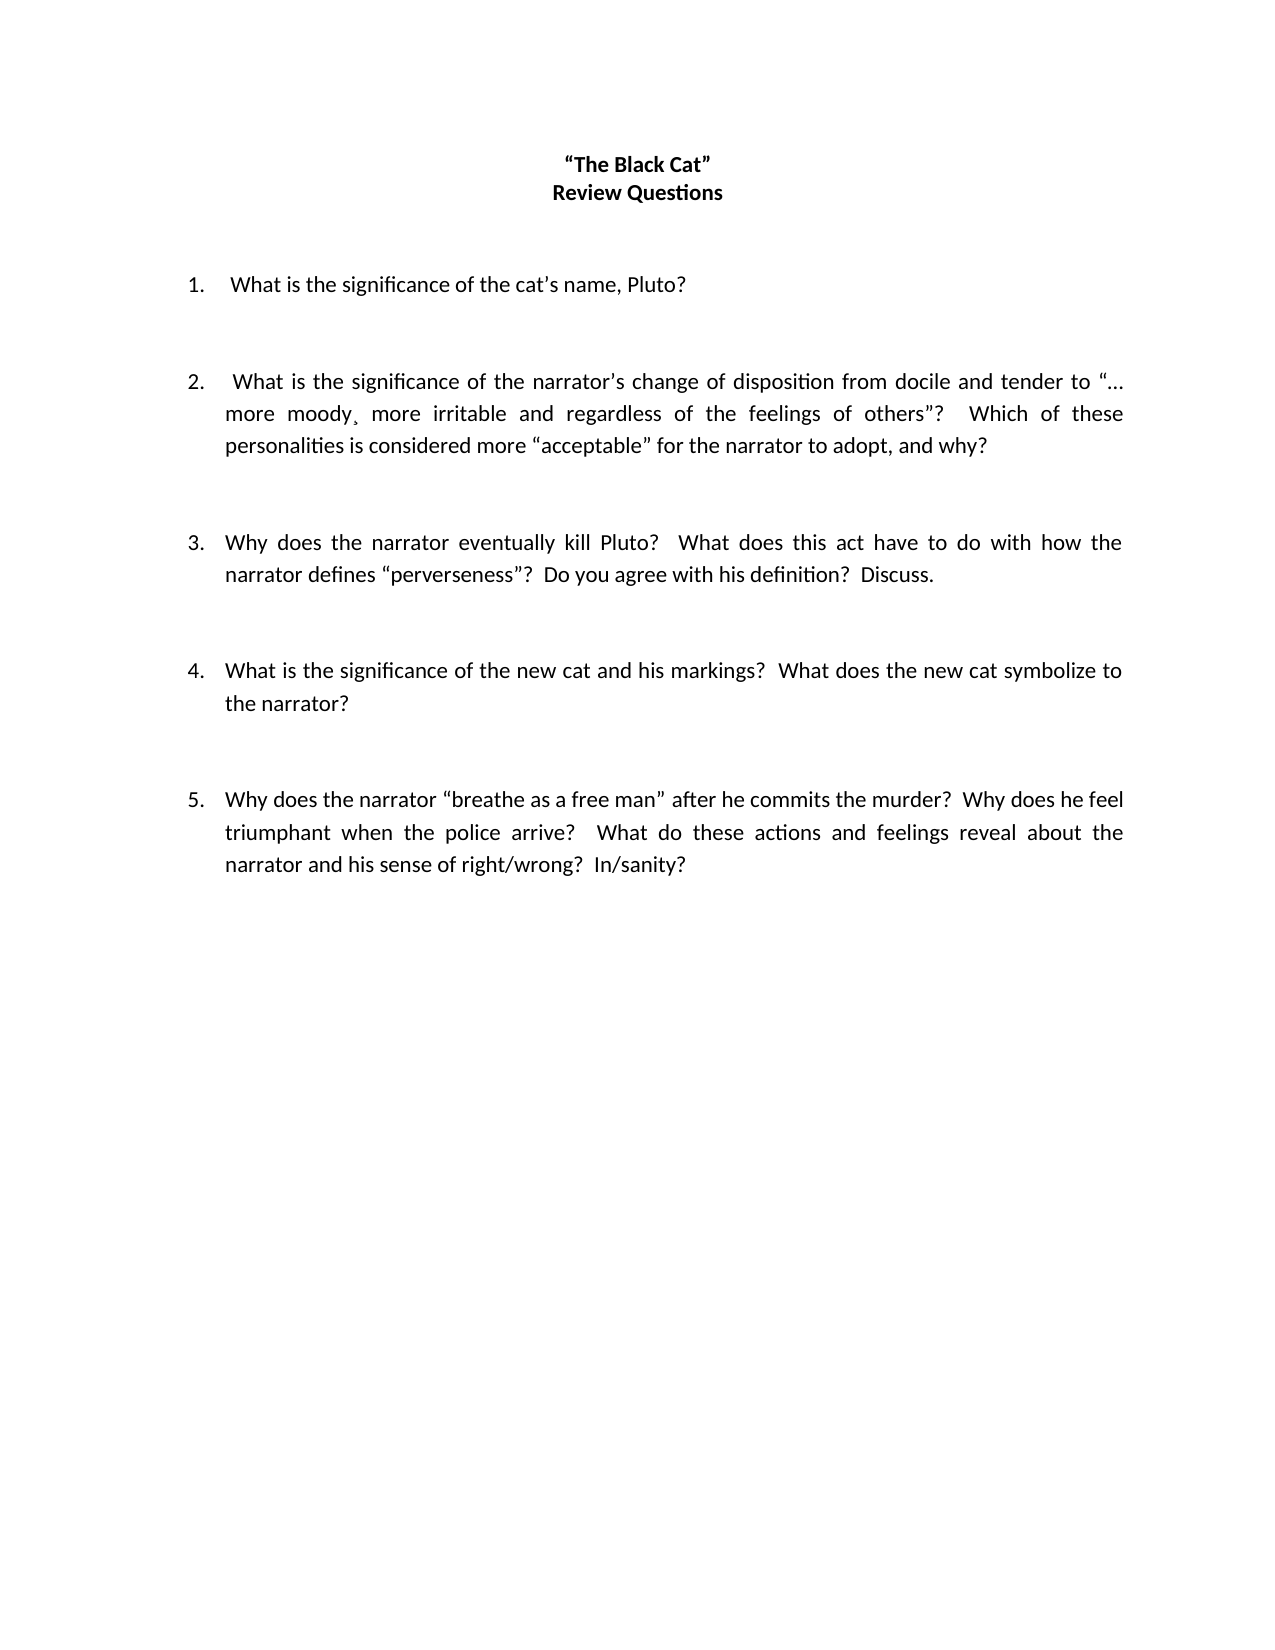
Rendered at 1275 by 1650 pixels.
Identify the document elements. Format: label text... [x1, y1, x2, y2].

text “The Black Cat” [150, 150, 1125, 178]
list Why does the narrator eventually kill Pluto? What does this act have to do with how the narrator defines “perverseness”? Do you agree with his definition? Discuss. [187, 528, 1125, 588]
list What is the significance of the new cat and his markings? What does the new cat symbolize to the narrator? [187, 657, 1125, 717]
list What is the significance of the cat’s name, Pluto? [187, 270, 1125, 298]
list Why does the narrator “breathe as a free man” after he commits the murder? Why does he feel triumphant when the police arrive? What do these actions and feelings reveal about the narrator and his sense of right/wrong? In/sanity? [187, 785, 1125, 878]
list What is the significance of the narrator’s change of disposition from docile and tender to “…more moody¸ more irritable and regardless of the feelings of others”? Which of these personalities is considered more “acceptable” for the narrator to adopt, and why? [187, 367, 1125, 459]
text Review Questions [150, 178, 1125, 206]
